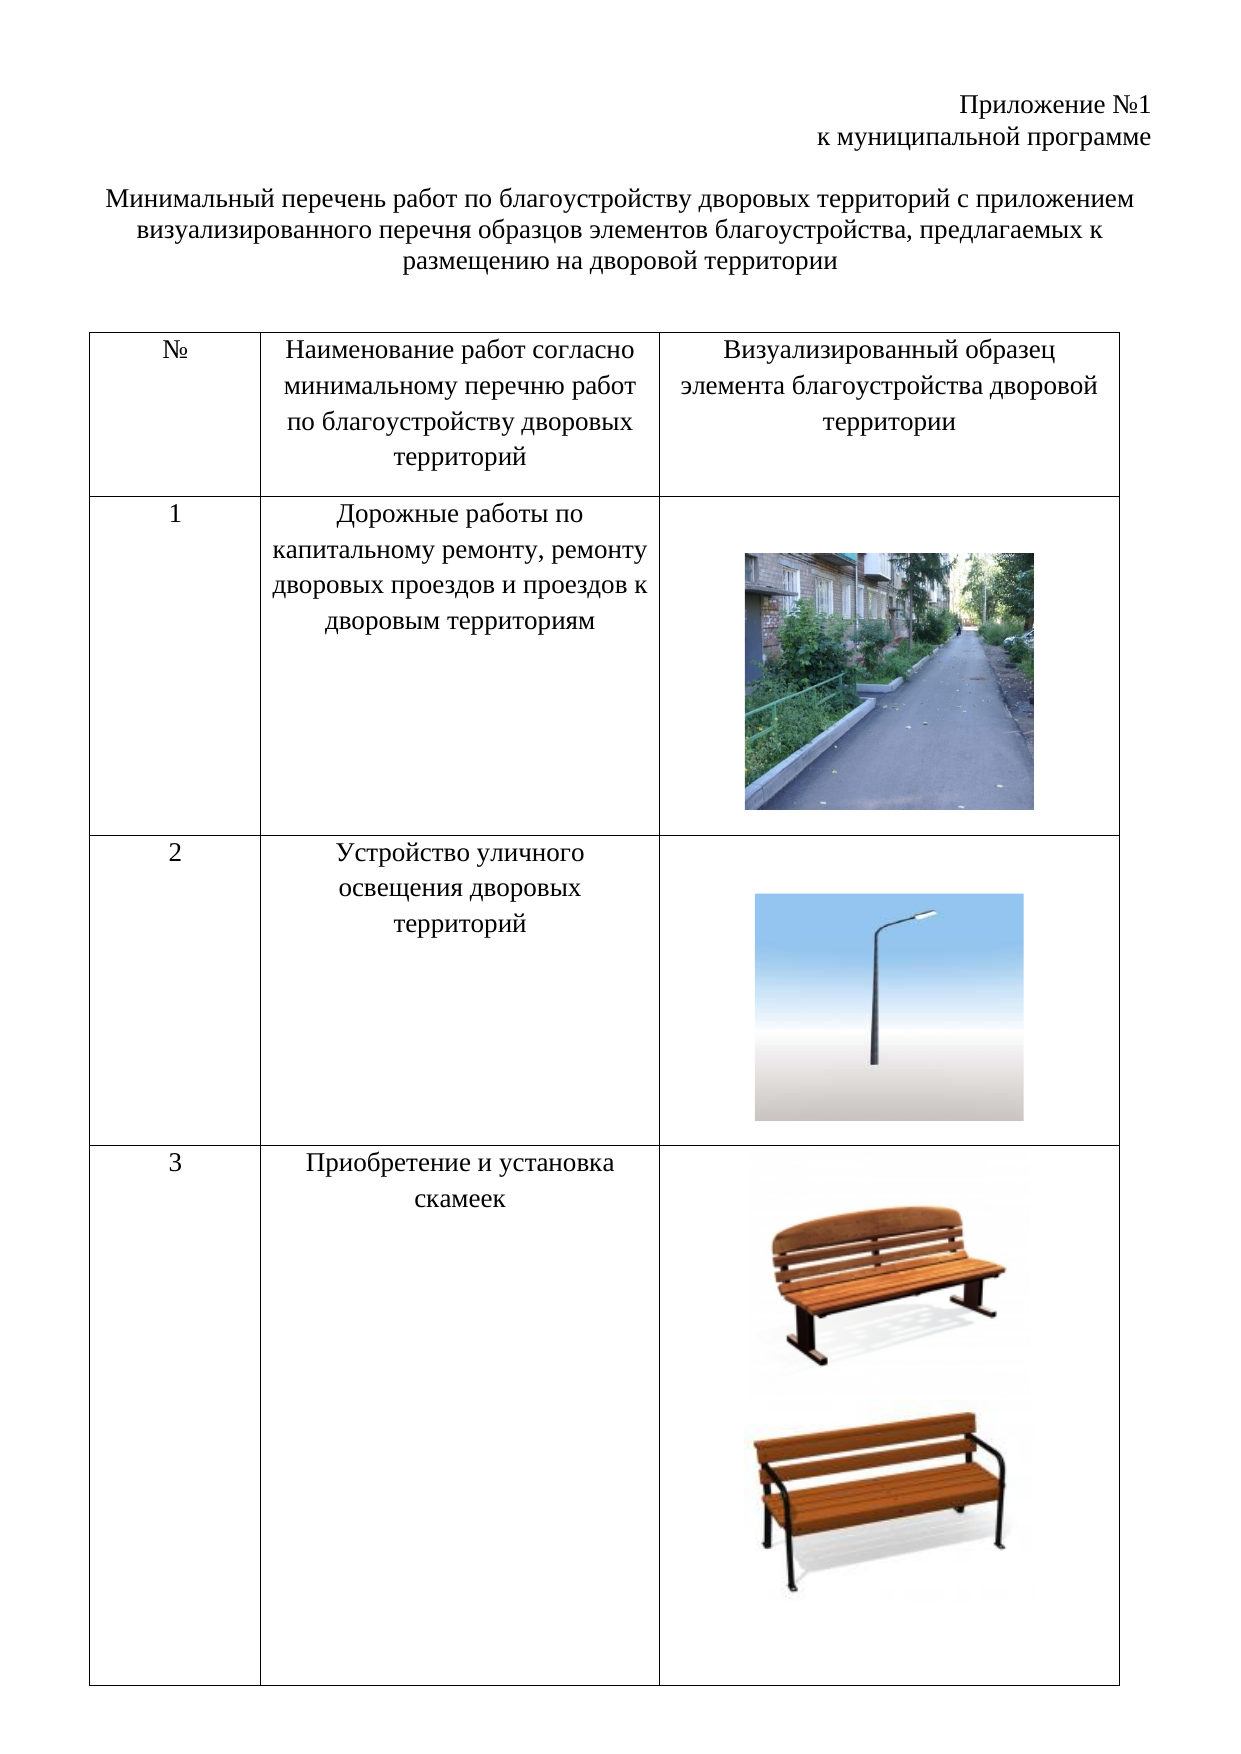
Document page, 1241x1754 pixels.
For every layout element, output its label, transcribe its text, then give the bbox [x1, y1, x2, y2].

table_header Наименование работ согласно минимальному перечню работ по благоустройству дворовых территорий [261, 333, 659, 496]
text Приложение №1 [801, 89, 1152, 120]
picture [743, 1400, 1035, 1604]
table_cell Приобретение и установка скамеек [261, 1146, 659, 1685]
table_cell [660, 497, 1119, 835]
table_cell [660, 1146, 1119, 1685]
table_cell 2 [90, 836, 260, 1145]
table_cell Устройство уличного освещения дворовых территорий [261, 836, 659, 1145]
picture [744, 553, 1034, 810]
table_cell [660, 836, 1119, 1145]
table_header Визуализированный образец элемента благоустройства дворовой территории [660, 333, 1119, 496]
picture [748, 1146, 1030, 1397]
table_cell 3 [90, 1146, 260, 1685]
table_cell Дорожные работы по капитальному ремонту, ремонту дворовых проездов и проездов к дворовым территориям [261, 497, 659, 835]
table_header № [90, 333, 260, 496]
table_cell 1 [90, 497, 260, 835]
text Минимальный перечень работ по благоустройству дворовых территорий с приложением визуализированного перечня образцов элементов благоустройства, предлагаемых к размещению на дворовой территории [89, 182, 1152, 276]
text к муниципальной программе [801, 120, 1152, 151]
picture [754, 892, 1024, 1121]
